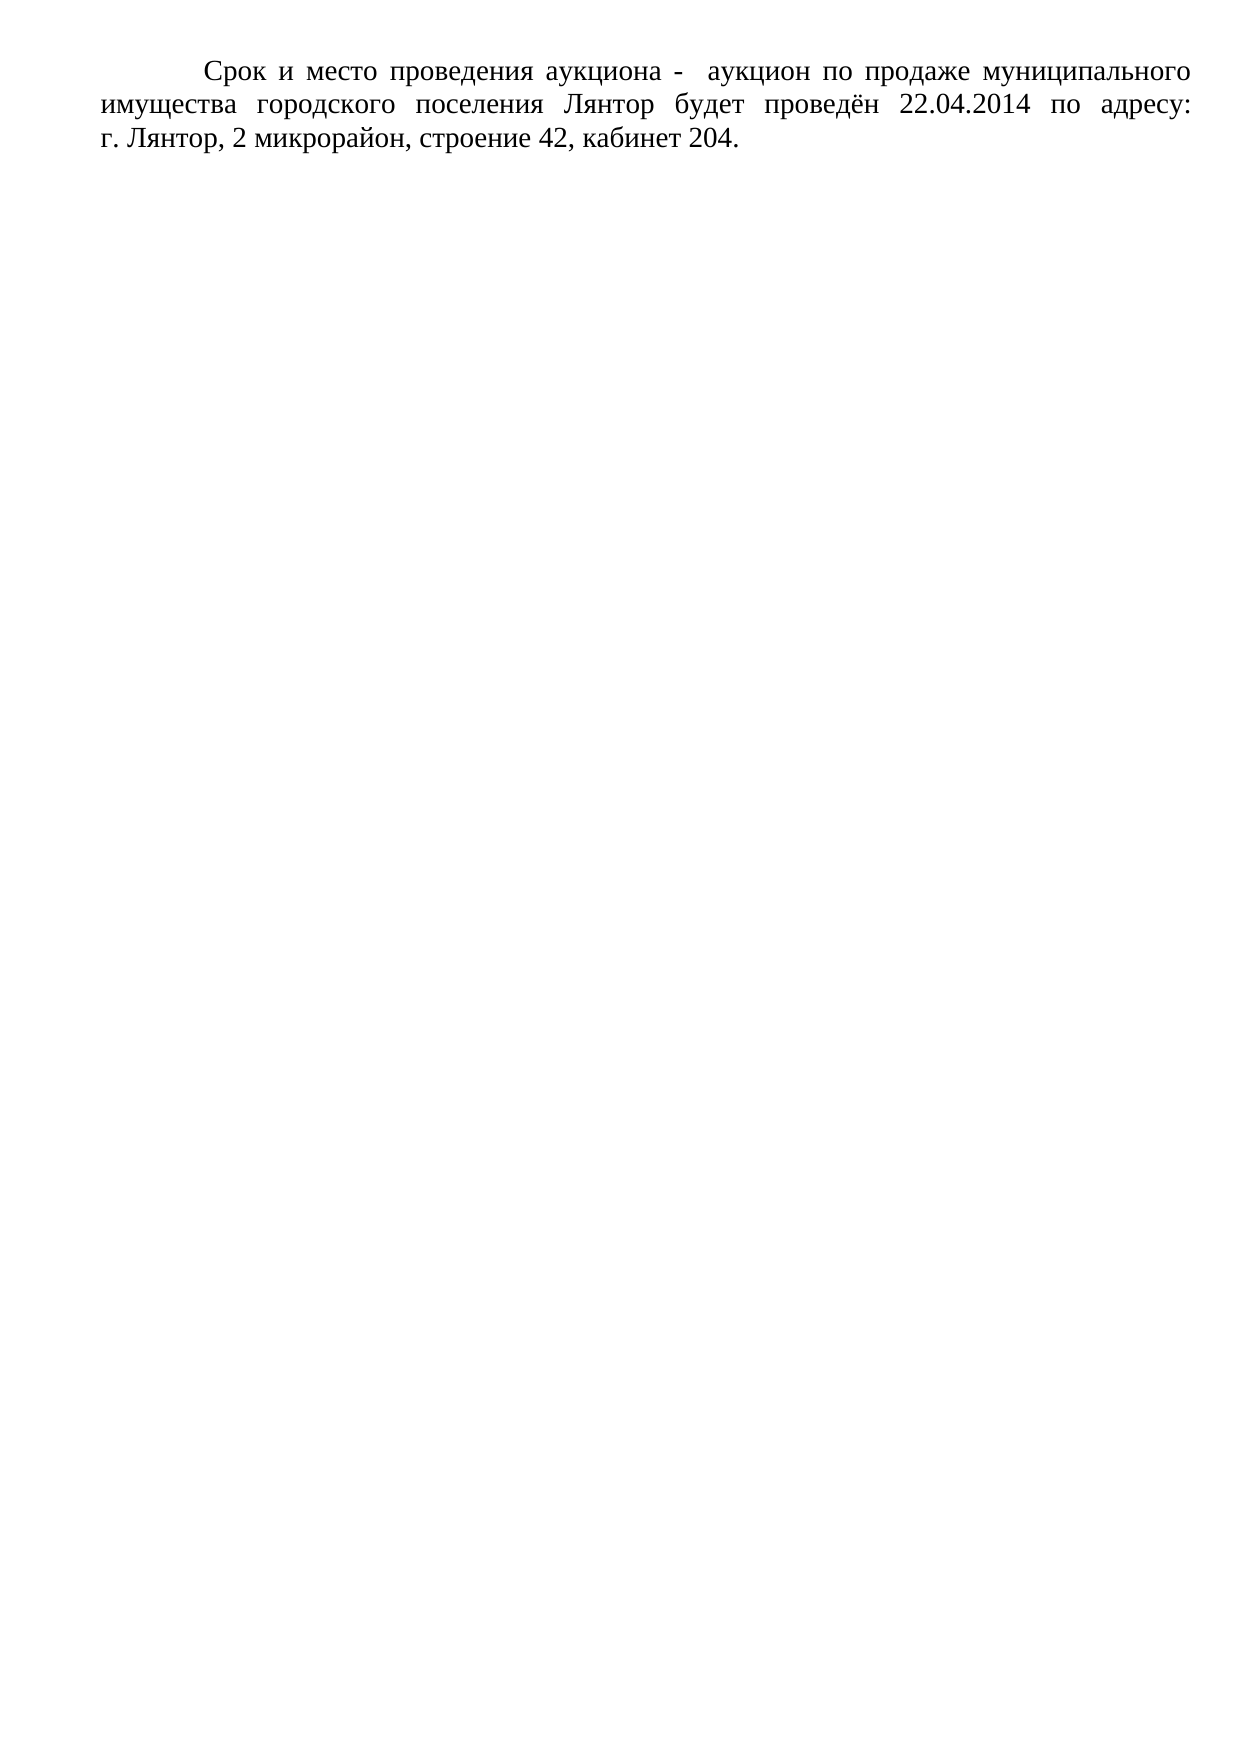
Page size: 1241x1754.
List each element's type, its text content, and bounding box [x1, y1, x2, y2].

text Срок и место проведения аукциона - аукцион по продаже муниципального имущества городского поселения Лянтор будет проведён 22.04.2014 по адресу: г. Лянтор, 2 микрорайон, строение 42, кабинет 204. [100, 53, 1193, 154]
